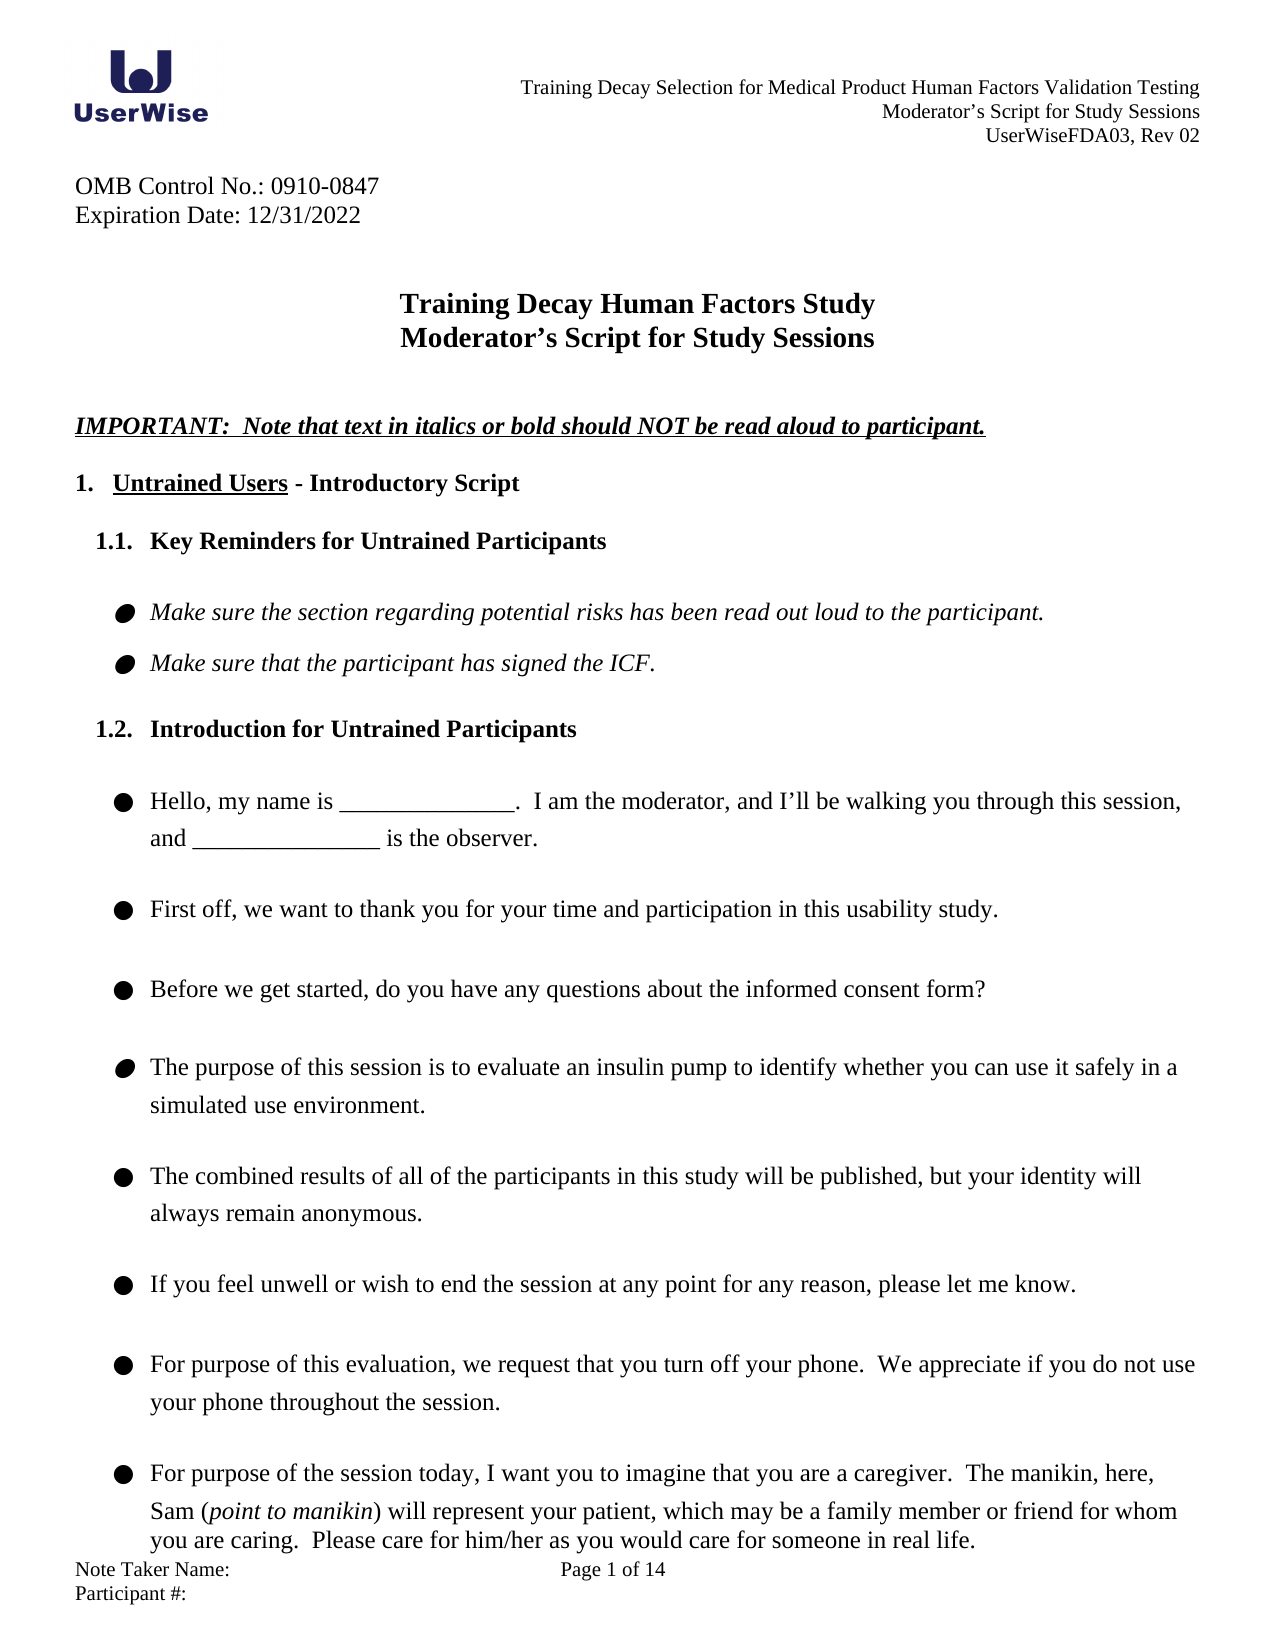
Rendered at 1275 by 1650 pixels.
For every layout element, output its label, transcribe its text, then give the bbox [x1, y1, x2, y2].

text Training Decay Human Factors Study [75, 286, 1200, 320]
list Make sure that the participant has signed the ICF. [112, 634, 1200, 686]
picture [59, 34, 230, 131]
list The combined results of all of the participants in this study will be published, but your identity will always remain anonymous. [112, 1147, 1200, 1227]
subtitle Untrained Users - Introductory Script [94, 468, 1200, 497]
list Hello, my name is ______________. I am the moderator, and I’ll be walking you through this session, and _______________ is the observer. [112, 772, 1200, 852]
subtitle Key Reminders for Untrained Participants [133, 526, 1200, 554]
list Before we get started, do you have any questions about the informed consent form? [112, 961, 1200, 1012]
list For purpose of this evaluation, we request that you turn off your phone. We appreciate if you do not use your phone throughout the session. [112, 1336, 1200, 1416]
text IMPORTANT: Note that text in italics or bold should NOT be read aloud to participant. [75, 411, 1200, 439]
text Expiration Date: 12/31/2022 [75, 200, 1200, 229]
list First off, we want to thank you for your time and participation in this usability study. [112, 881, 1200, 932]
list Make sure the section regarding potential risks has been read out loud to the participant. [112, 583, 1200, 634]
list The purpose of this session is to evaluate an insulin pump to identify whether you can use it safely in a simulated use environment. [112, 1038, 1200, 1118]
text Moderator’s Script for Study Sessions [75, 320, 1200, 353]
text OMB Control No.: 0910-0847 [75, 171, 1200, 200]
subtitle Introduction for Untrained Participants [133, 714, 1200, 743]
list For purpose of the session today, I want you to imagine that you are a caregiver. The manikin, here, Sam (point to manikin) will represent your patient, which may be a family member or friend for whom you are caring. Please care for him/her as you would care for someone in real life. [112, 1445, 1200, 1553]
list If you feel unwell or wish to end the session at any point for any reason, please let me know. [112, 1256, 1200, 1307]
